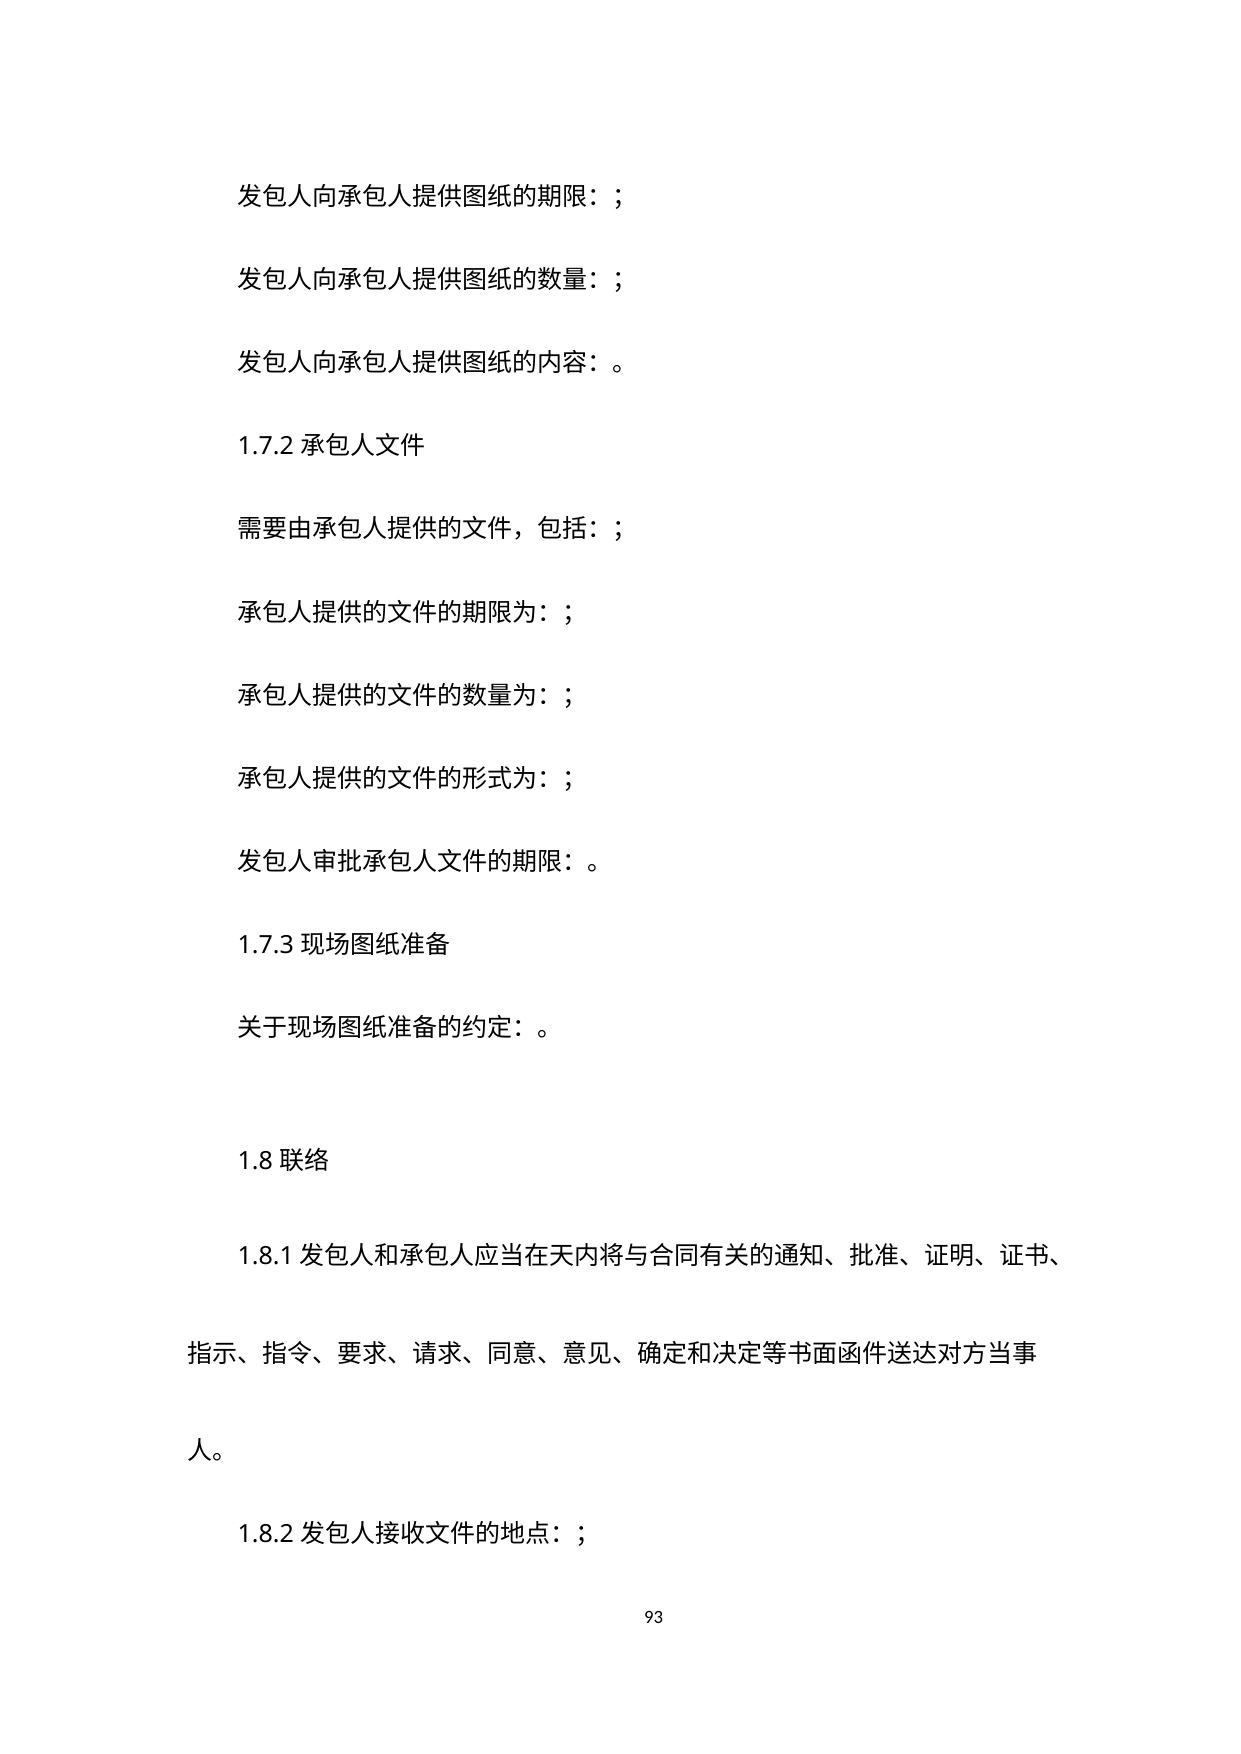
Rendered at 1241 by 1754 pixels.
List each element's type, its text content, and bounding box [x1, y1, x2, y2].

text 承包人提供的文件的形式为：； [187, 744, 1053, 809]
text 发包人向承包人提供图纸的数量：； [187, 245, 1053, 310]
text 关于现场图纸准备的约定：。 [187, 993, 1053, 1058]
text 1.8.1发包人和承包人应当在天内将与合同有关的通知、批准、证明、证书、指示、指令、要求、请求、同意、意见、确定和决定等书面函件送达对方当事人。 [187, 1221, 1053, 1481]
text 1.8.2 发包人接收文件的地点：； [187, 1499, 1053, 1564]
text 1.7.2 承包人文件 [187, 411, 1053, 476]
text 1.7.3 现场图纸准备 [187, 910, 1053, 975]
text 承包人提供的文件的数量为：； [187, 661, 1053, 726]
text 需要由承包人提供的文件，包括：； [187, 494, 1053, 559]
text 1.8 联络 [187, 1126, 1053, 1191]
text 承包人提供的文件的期限为：； [187, 578, 1053, 643]
text 发包人向承包人提供图纸的期限：； [187, 162, 1053, 227]
text 发包人向承包人提供图纸的内容：。 [187, 328, 1053, 393]
text 发包人审批承包人文件的期限：。 [187, 827, 1053, 892]
